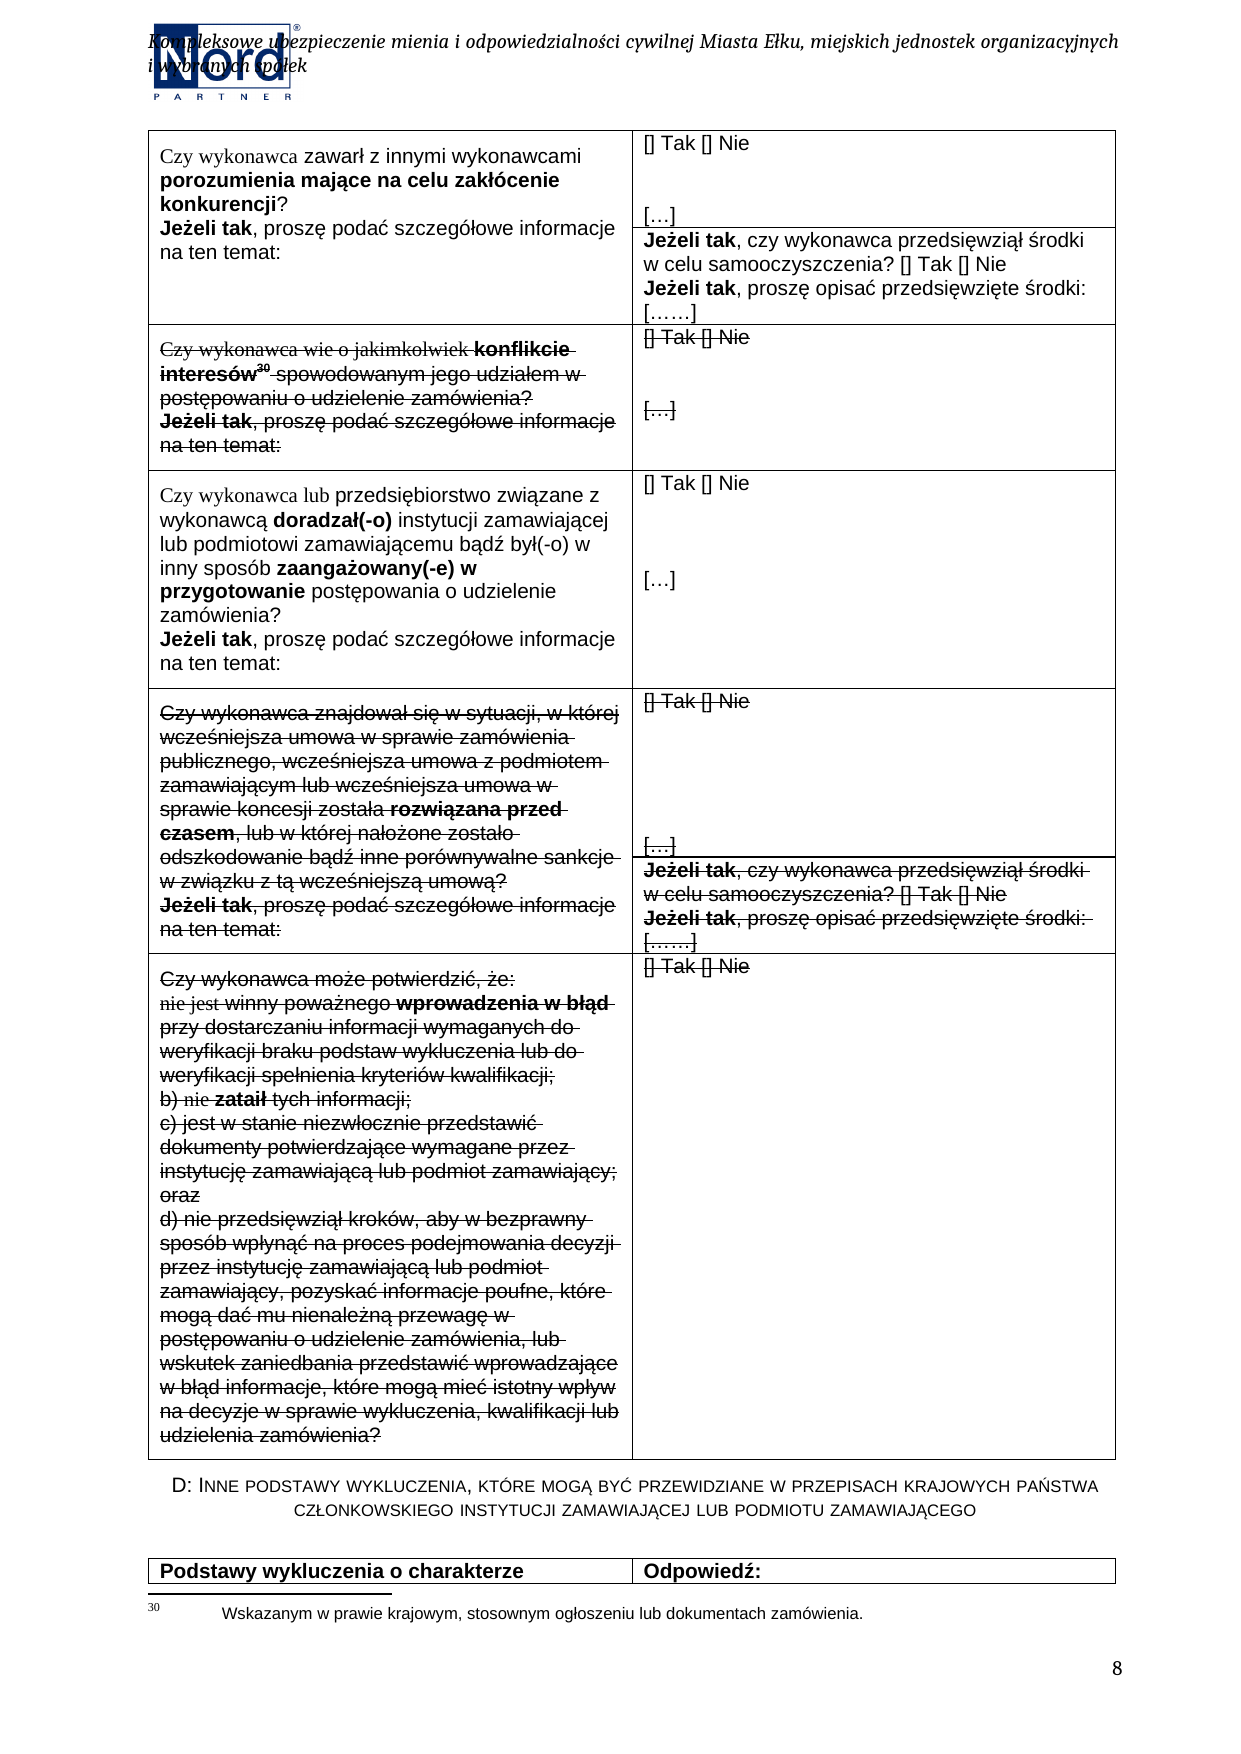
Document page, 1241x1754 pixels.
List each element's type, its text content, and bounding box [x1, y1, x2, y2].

title D: Inne podstawy wykluczenia, które mogą być przewidziane w przepisach krajowych państwa członkowskiego instytucji zamawiającej lub podmiotu zamawiającego [148, 1472, 1122, 1520]
table_cell Czy wykonawca wie o jakimkolwiek konflikcie interesów spowodowanym jego udziałem w postępowaniu o udzielenie zamówienia? Jeżeli tak, proszę podać szczegółowe informacje na ten temat: [149, 325, 632, 470]
table_cell Czy wykonawca zawarł z innymi wykonawcami porozumienia mające na celu zakłócenie konkurencji? Jeżeli tak, proszę podać szczegółowe informacje na ten temat: [149, 131, 632, 324]
picture [147, 20, 304, 102]
table_cell Jeżeli tak, czy wykonawca przedsięwziął środki w celu samooczyszczenia? [] Tak [] Nie Jeżeli tak, proszę opisać przedsięwzięte środki: [……] [633, 858, 1115, 953]
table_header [149, 1559, 632, 1583]
table_cell [] Tak [] Nie […] [633, 689, 1115, 856]
table_cell Czy wykonawca może potwierdzić, że: nie jest winny poważnego wprowadzenia w błąd przy dostarczaniu informacji wymaganych do weryfikacji braku podstaw wykluczenia lub do weryfikacji spełnienia kryteriów kwalifikacji; b) nie zataił tych informacji; c) jest w stanie niezwłocznie przedstawić dokumenty potwierdzające wymagane przez instytucję zamawiającą lub podmiot zamawiający; oraz d) nie przedsięwziął kroków, aby w bezprawny sposób wpłynąć na proces podejmowania decyzji przez instytucję zamawiającą lub podmiot zamawiający, pozyskać informacje poufne, które mogą dać mu nienależną przewagę w postępowaniu o udzielenie zamówienia, lub wskutek zaniedbania przedstawić wprowadzające w błąd informacje, które mogą mieć istotny wpływ na decyzje w sprawie wykluczenia, kwalifikacji lub udzielenia zamówienia? [149, 954, 632, 1459]
table_cell Czy wykonawca lub przedsiębiorstwo związane z wykonawcą doradzał(-o) instytucji zamawiającej lub podmiotowi zamawiającemu bądź był(-o) w inny sposób zaangażowany(-e) w przygotowanie postępowania o udzielenie zamówienia? Jeżeli tak, proszę podać szczegółowe informacje na ten temat: [149, 471, 632, 688]
table_cell Czy wykonawca znajdował się w sytuacji, w której wcześniejsza umowa w sprawie zamówienia publicznego, wcześniejsza umowa z podmiotem zamawiającym lub wcześniejsza umowa w sprawie koncesji została rozwiązana przed czasem, lub w której nałożone zostało odszkodowanie bądź inne porównywalne sankcje w związku z tą wcześniejszą umową? Jeżeli tak, proszę podać szczegółowe informacje na ten temat: [149, 689, 632, 953]
table_header Odpowiedź: [633, 1559, 1115, 1583]
table_cell [] Tak [] Nie […] [633, 325, 1115, 470]
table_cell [633, 228, 1115, 324]
table_cell [] Tak [] Nie [633, 954, 1115, 1459]
table_cell [] Tak [] Nie […] [633, 471, 1115, 688]
table_cell [] Tak [] Nie […] [633, 131, 1115, 227]
